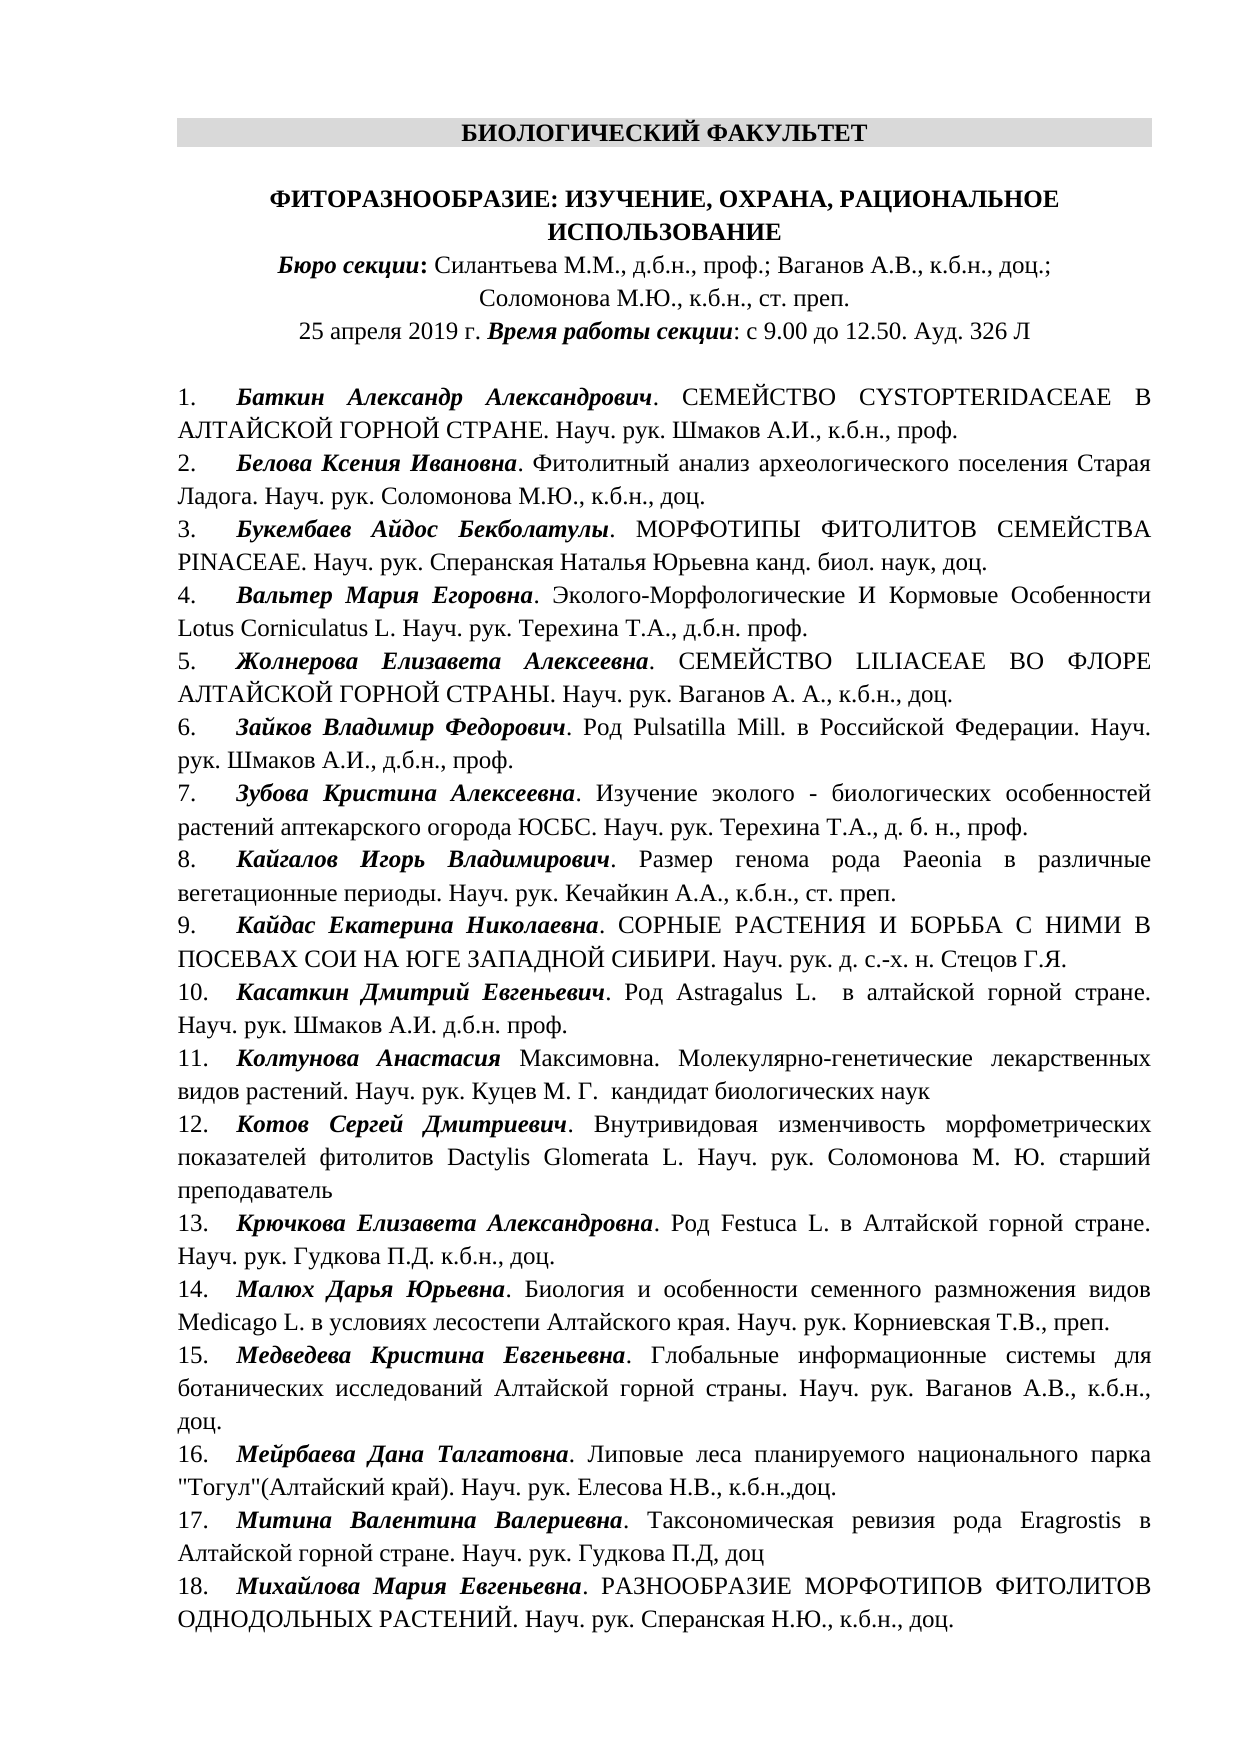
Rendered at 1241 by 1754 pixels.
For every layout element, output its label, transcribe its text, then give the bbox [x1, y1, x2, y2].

list ФИТОРАЗНООБРАЗИЕ: ИЗУЧЕНИЕ, ОХРАНА, РАЦИОНАЛЬНОЕ ИСПОЛЬЗОВАНИЕ [177, 184, 1152, 246]
list Зайков Владимир Федорович. Род Pulsatilla Mill. в Российской Федерации. Науч. рук. Шмаков А.И., д.б.н., проф. [177, 712, 1152, 774]
list Медведева Кристина Евгеньевна. Глобальные информационные системы для ботанических исследований Алтайской горной страны. Науч. рук. Ваганов А.В., к.б.н., доц. [177, 1340, 1152, 1435]
list БИОЛОГИЧЕСКИЙ ФАКУЛЬТЕТ [177, 118, 1152, 147]
list Мейрбаева Дана Талгатовна. Липовые леса планируемого национального парка "Тогул"(Алтайский край). Науч. рук. Елесова Н.В., к.б.н.,доц. [177, 1439, 1152, 1501]
list Кайдас Екатерина Николаевна. СОРНЫЕ РАСТЕНИЯ И БОРЬБА С НИМИ В ПОСЕВАХ СОИ НА ЮГЕ ЗАПАДНОЙ СИБИРИ. Науч. рук. д. с.-х. н. Стецов Г.Я. [177, 911, 1152, 972]
list Бюро секции: Силантьева М.М., д.б.н., проф.; Ваганов А.В., к.б.н., доц.; [177, 250, 1152, 279]
list 25 апреля 2019 г. Время работы секции: с 9.00 до 12.50. Ауд. 326 Л [177, 316, 1152, 345]
list Жолнерова Елизавета Алексеевна. СЕМЕЙСТВО LILIACEAE ВО ФЛОРЕ АЛТАЙСКОЙ ГОРНОЙ СТРАНЫ. Науч. рук. Ваганов А. А., к.б.н., доц. [177, 646, 1152, 708]
list Баткин Александр Александрович. СЕМЕЙСТВО CYSTOPTERIDACEAE В АЛТАЙСКОЙ ГОРНОЙ СТРАНЕ. Науч. рук. Шмаков А.И., к.б.н., проф. [177, 382, 1152, 444]
list Букембаев Айдос Бекболатулы. МОРФОТИПЫ ФИТОЛИТОВ СЕМЕЙСТВА PINACEAE. Науч. рук. Сперанская Наталья Юрьевна канд. биол. наук, доц. [177, 514, 1152, 576]
list Соломонова М.Ю., к.б.н., ст. преп. [177, 283, 1152, 312]
list Крючкова Елизавета Александровна. Род Festuca L. в Алтайской горной стране. Науч. рук. Гудкова П.Д. к.б.н., доц. [177, 1208, 1152, 1269]
list Михайлова Мария Евгеньевна. РАЗНООБРАЗИЕ МОРФОТИПОВ ФИТОЛИТОВ ОДНОДОЛЬНЫХ РАСТЕНИЙ. Науч. рук. Сперанская Н.Ю., к.б.н., доц. [177, 1571, 1152, 1633]
list Малюх Дарья Юрьевна. Биология и особенности семенного размножения видов Medicago L. в условиях лесостепи Алтайского края. Науч. рук. Корниевская Т.В., преп. [177, 1274, 1152, 1336]
list Котов Сергей Дмитриевич. Внутривидовая изменчивость морфометрических показателей фитолитов Dactylis Glomerata L. Науч. рук. Соломонова М. Ю. старший преподаватель [177, 1109, 1152, 1203]
list Колтунова Анастасия Максимовна. Молекулярно-генетические лекарственных видов растений. Науч. рук. Куцев М. Г. кандидат биологических наук [177, 1043, 1152, 1104]
list Вальтер Мария Егоровна. Эколого-Морфологические И Кормовые Особенности Lotus Corniculatus L. Науч. рук. Терехина Т.А., д.б.н. проф. [177, 580, 1152, 642]
list Белова Ксения Ивановна. Фитолитный анализ археологического поселения Старая Ладога. Науч. рук. Соломонова М.Ю., к.б.н., доц. [177, 448, 1152, 510]
list Кайгалов Игорь Владимирович. Размер генома рода Paeonia в различные вегетационные периоды. Науч. рук. Кечайкин А.А., к.б.н., ст. преп. [177, 844, 1152, 906]
list Зубова Кристина Алексеевна. Изучение эколого - биологических особенностей растений аптекарского огорода ЮСБС. Науч. рук. Терехина Т.А., д. б. н., проф. [177, 778, 1152, 840]
list Митина Валентина Валериевна. Таксономическая ревизия рода Eragrostis в Алтайской горной стране. Науч. рук. Гудкова П.Д, доц [177, 1505, 1152, 1567]
list Касаткин Дмитрий Евгеньевич. Род Astragalus L. в алтайской горной стране. Науч. рук. Шмаков А.И. д.б.н. проф. [177, 977, 1152, 1038]
